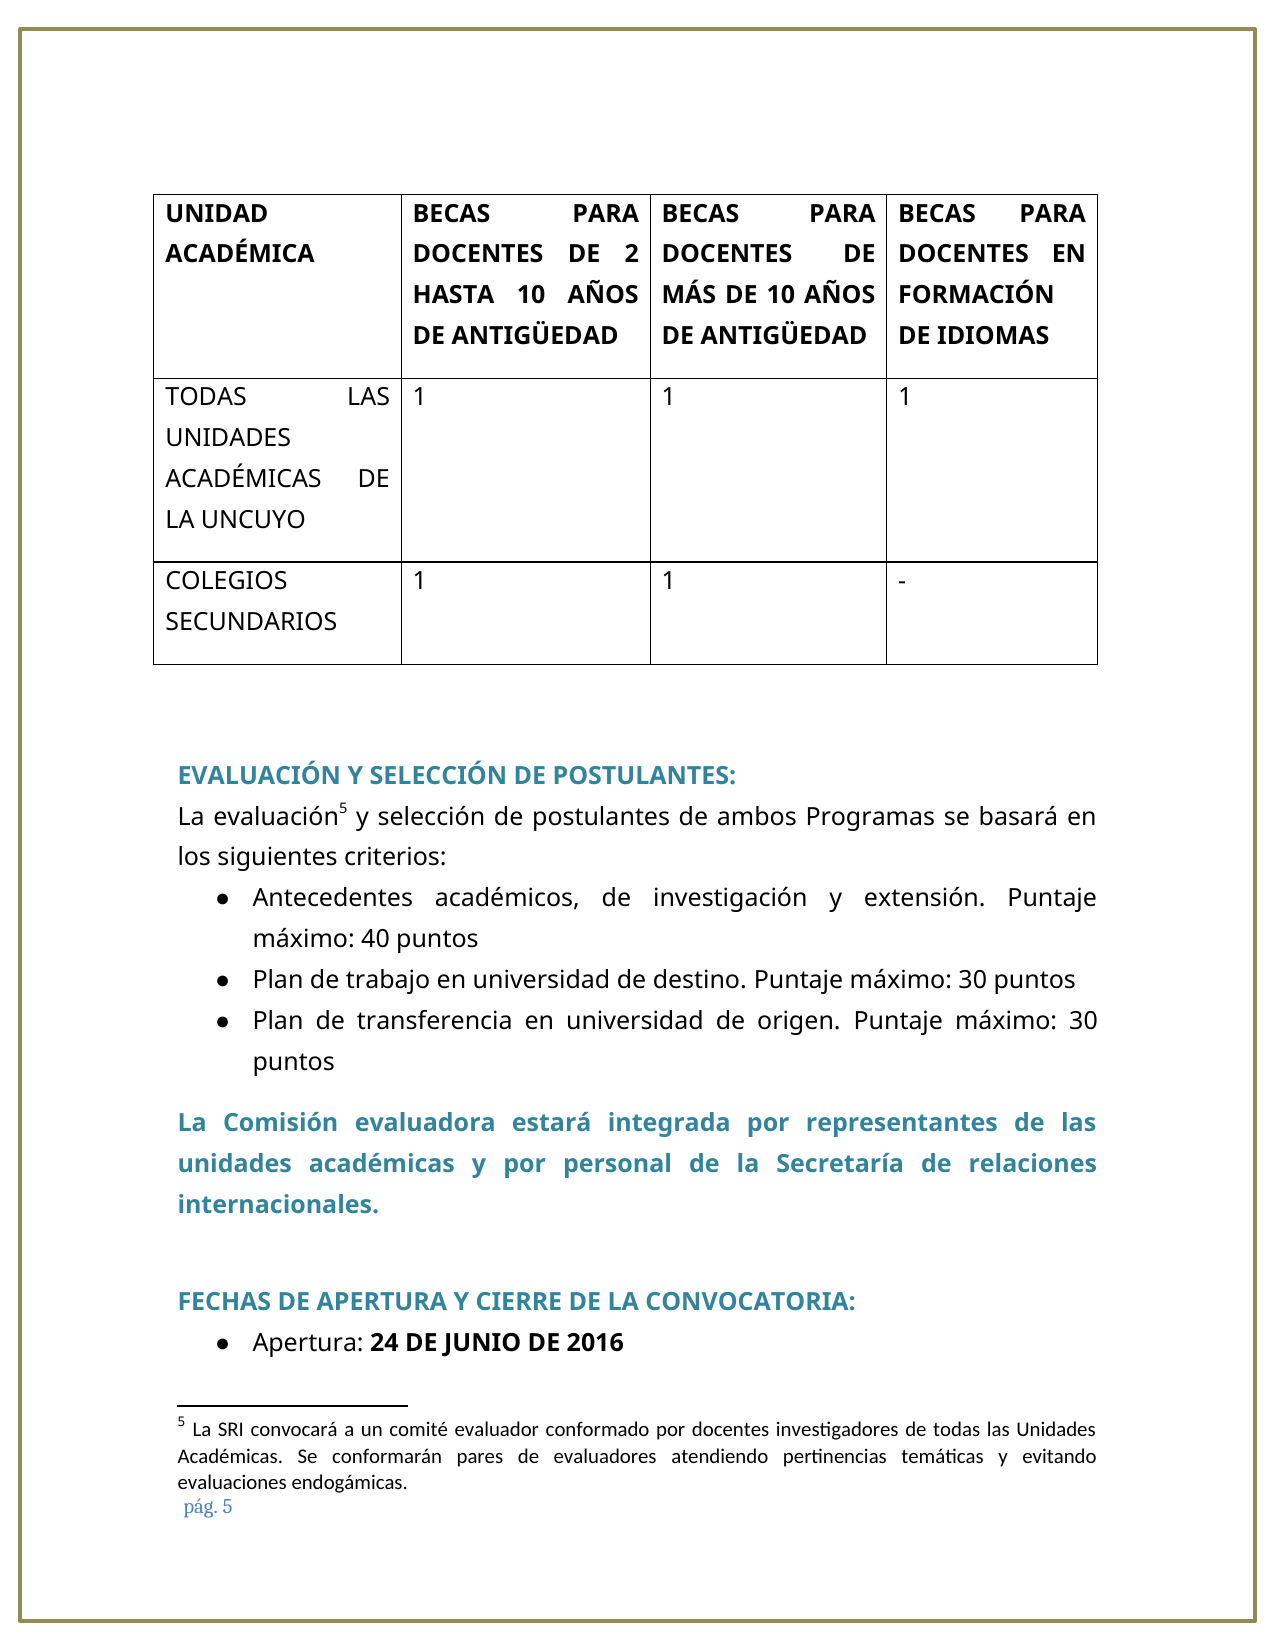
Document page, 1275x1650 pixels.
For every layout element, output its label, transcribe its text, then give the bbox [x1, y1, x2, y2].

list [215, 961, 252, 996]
subtitle La Comisión evaluadora estará integrada por representantes de las unidades académicas y por personal de la Secretaría de relaciones internacionales. [177, 1105, 1098, 1221]
table_cell COLEGIOS SECUNDARIOS [154, 563, 401, 663]
subtitle FECHAS DE APERTURA Y CIERRE DE LA CONVOCATORIA: [177, 1284, 1098, 1318]
table_header BECAS PARA DOCENTES EN FORMACIÓN DE IDIOMAS [887, 195, 1097, 378]
table_cell 1 [887, 379, 1097, 561]
table_cell - [887, 563, 1097, 663]
table_header UNIDAD ACADÉMICA [154, 195, 401, 378]
subtitle La evaluación y selección de postulantes de ambos Programas se basará en los siguientes criterios: [177, 798, 1098, 873]
table_cell 1 [402, 563, 650, 663]
table_cell TODAS LAS UNIDADES ACADÉMICAS DE LA UNCUYO [154, 379, 401, 561]
table_cell 1 [651, 563, 886, 663]
table_header BECAS PARA DOCENTES DE MÁS DE 10 AÑOS DE ANTIGÜEDAD [651, 195, 886, 378]
list Plan de trabajo en universidad de destino. Puntaje máximo: 30 puntos [753, 961, 1098, 996]
list Apertura: 24 DE JUNIO DE 2016 [215, 1325, 1098, 1359]
list Plan de transferencia en universidad de origen. Puntaje máximo: 30 puntos [215, 1002, 1098, 1077]
table_cell 1 [402, 379, 650, 561]
table_header BECAS PARA DOCENTES DE 2 HASTA 10 AÑOS DE ANTIGÜEDAD [402, 195, 650, 378]
subtitle EVALUACIÓN Y SELECCIÓN DE POSTULANTES: [177, 757, 1098, 791]
table_cell 1 [651, 379, 886, 561]
list Antecedentes académicos, de investigación y extensión. Puntaje máximo: 40 puntos [215, 880, 1098, 955]
